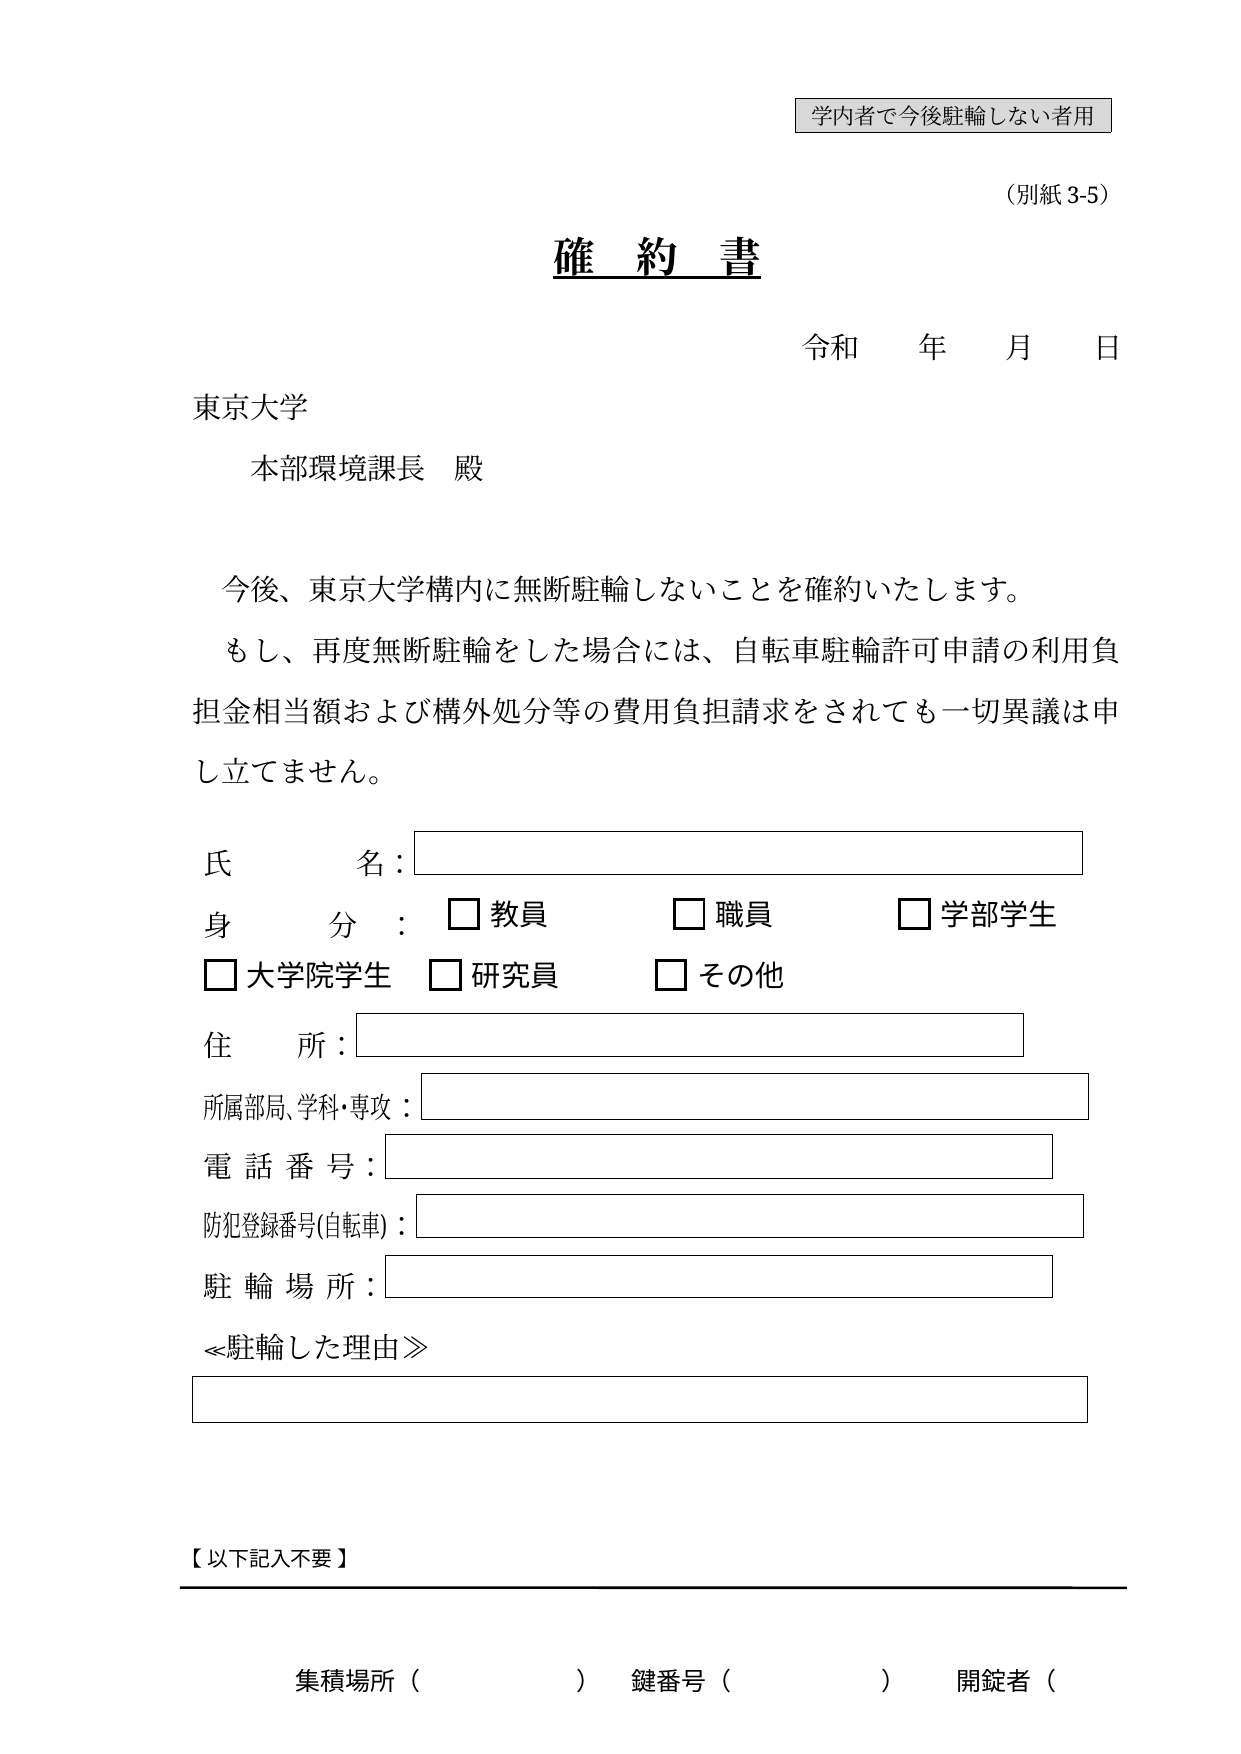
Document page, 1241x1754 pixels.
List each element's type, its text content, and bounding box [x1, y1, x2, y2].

text 本部環境課長 殿 [192, 437, 1122, 497]
text （別紙3-5） [192, 164, 1122, 224]
text 所属部局､学科･専攻： [203, 1073, 1122, 1134]
text 氏 名： [203, 831, 1122, 891]
text 防犯登録番号(自転車)： [203, 1194, 1122, 1255]
text ≪駐輪した理由≫ [203, 1316, 1122, 1376]
text 確 約 書 [192, 224, 1122, 285]
text 駐輪場所： [203, 1255, 1122, 1316]
text 今後、東京大学構内に無断駐輪しないことを確約いたします。 [192, 558, 1122, 618]
text 東京大学 [192, 376, 1122, 437]
text 電話番号： [203, 1134, 1122, 1194]
text もし、再度無断駐輪をした場合には、自転車駐輪許可申請の利用負担金相当額および構外処分等の費用負担請求をされても一切異議は申し立てません。 [192, 618, 1122, 800]
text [192, 1649, 1122, 1710]
text 身分： [203, 891, 1122, 1013]
text 住所： [203, 1013, 1122, 1073]
